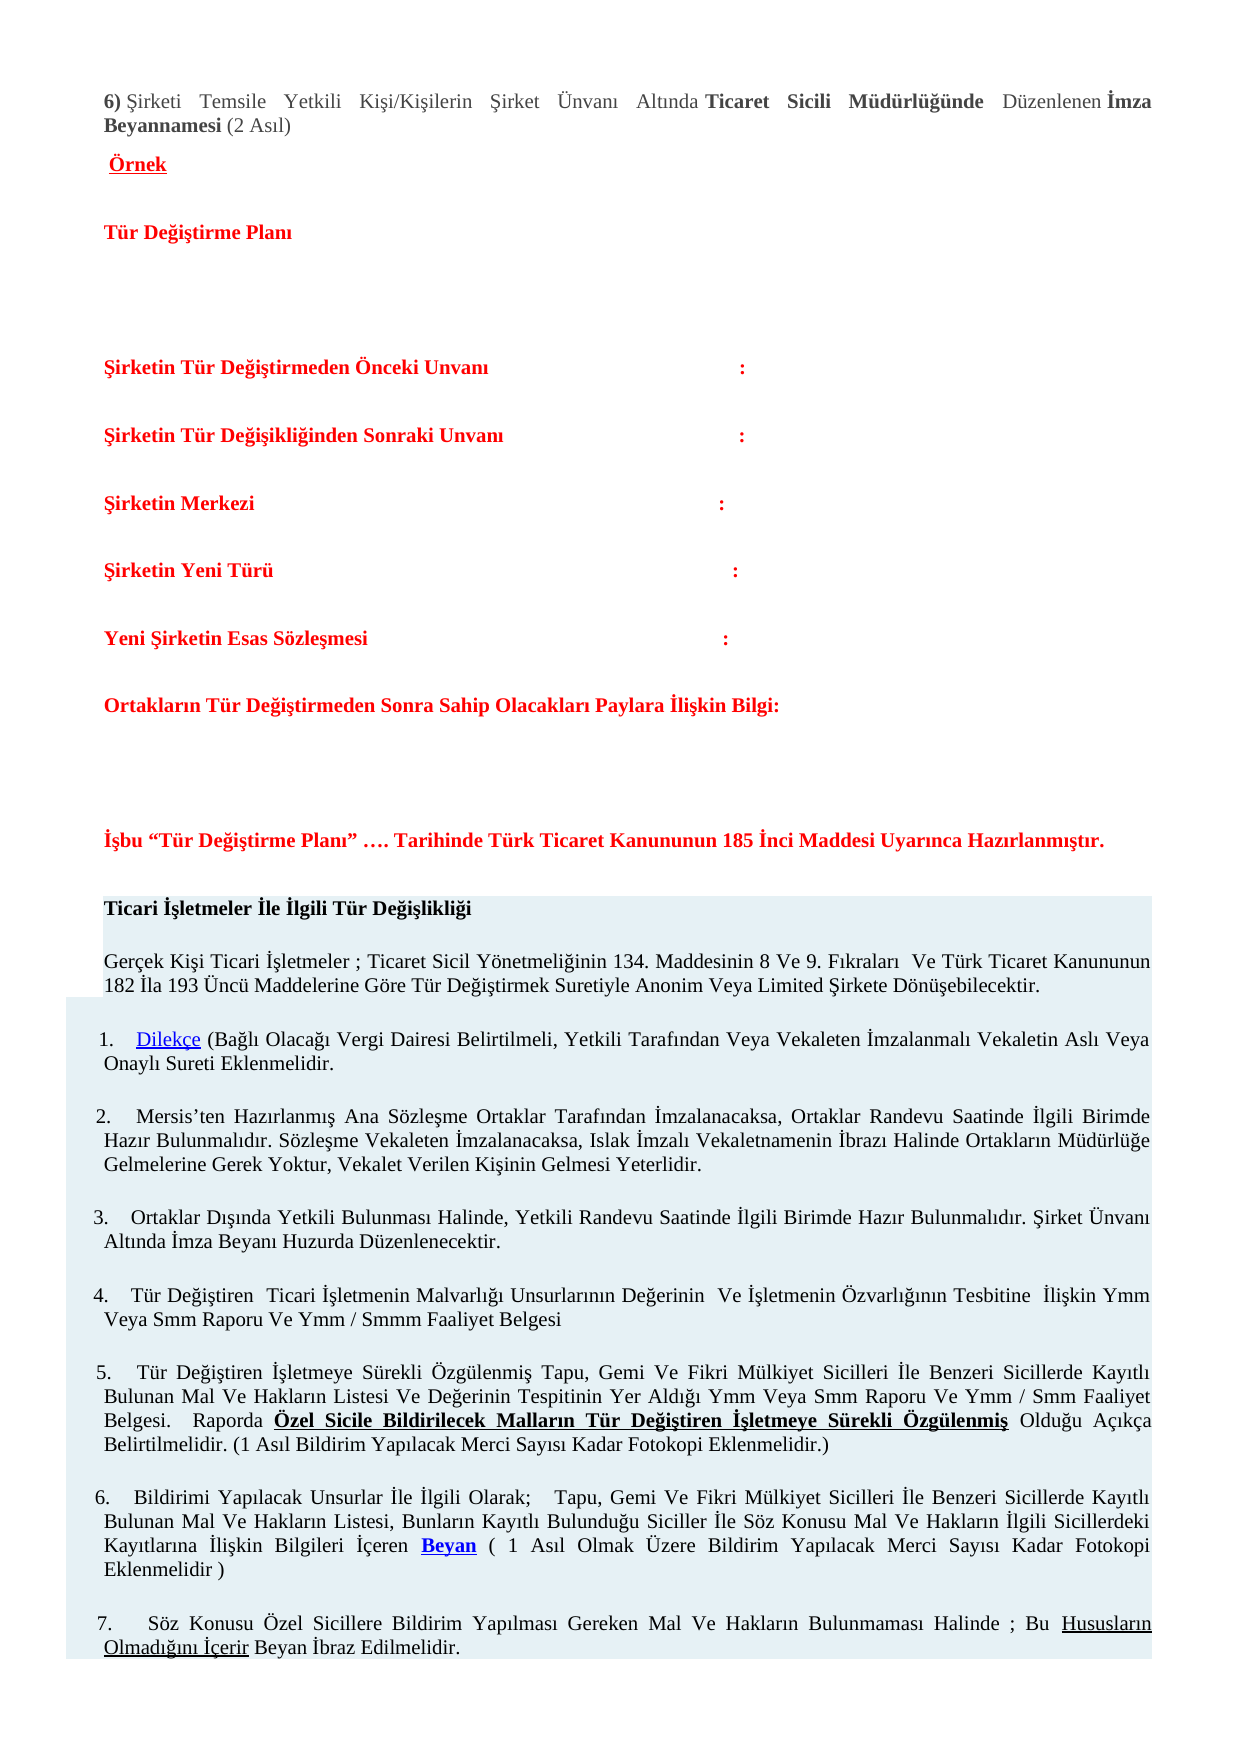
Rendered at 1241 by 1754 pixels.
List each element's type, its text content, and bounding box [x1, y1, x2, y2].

text Şirketin Tür Değişikliğinden Sonraki Unvanı : [103, 423, 1152, 447]
text 7. Söz Konusu Özel Sicillere Bildirim Yapılması Gereken Mal Ve Hakların Bulunmaması Halinde ; Bu Hususların Olmadığını İçerir Beyan İbraz Edilmelidir. [66, 1611, 1152, 1659]
text Ticari İşletmeler İle İlgili Tür Değişlikliği [103, 896, 1152, 920]
text 4. Tür Değiştiren Ticari İşletmenin Malvarlığı Unsurlarının Değerinin Ve İşletmenin Özvarlığının Tesbitine İlişkin Ymm Veya Smm Raporu Ve Ymm / Smmm Faaliyet Belgesi [66, 1282, 1152, 1331]
text Şirketin Tür Değiştirmeden Önceki Unvanı : [103, 355, 1152, 379]
text 6. Bildirimi Yapılacak Unsurlar İle İlgili Olarak; Tapu, Gemi Ve Fikri Mülkiyet Sicilleri İle Benzeri Sicillerde Kayıtlı Bulunan Mal Ve Hakların Listesi, Bunların Kayıtlı Bulunduğu Siciller İle Söz Konusu Mal Ve Hakların İlgili Sicillerdeki Kayıtlarına İlişkin Bilgileri İçeren Beyan ( 1 Asıl Olmak Üzere Bildirim Yapılacak Merci Sayısı Kadar Fotokopi Eklenmelidir ) [66, 1485, 1152, 1581]
text 3. Ortaklar Dışında Yetkili Bulunması Halinde, Yetkili Randevu Saatinde İlgili Birimde Hazır Bulunmalıdır. Şirket Ünvanı Altında İmza Beyanı Huzurda Düzenlenecektir. [66, 1205, 1152, 1253]
text Ortakların Tür Değiştirmeden Sonra Sahip Olacakları Paylara İlişkin Bilgi: [103, 693, 1152, 717]
text İşbu “Tür Değiştirme Planı” …. Tarihinde Türk Ticaret Kanununun 185 İnci Maddesi Uyarınca Hazırlanmıştır. [103, 828, 1152, 852]
text Şirketin Yeni Türü : [103, 558, 1152, 582]
text Gerçek Kişi Ticari İşletmeler ; Ticaret Sicil Yönetmeliğinin 134. Maddesinin 8 Ve 9. Fıkraları Ve Türk Ticaret Kanununun 182 İla 193 Üncü Maddelerine Göre Tür Değiştirmek Suretiyle Anonim Veya Limited Şirkete Dönüşebilecektir. [103, 949, 1152, 997]
text Yeni Şirketin Esas Sözleşmesi : [103, 626, 1152, 650]
text Tür Değiştirme Planı [103, 220, 1152, 244]
text Şirketin Merkezi : [103, 490, 1152, 514]
text 2. Mersis’ten Hazırlanmış Ana Sözleşme Ortaklar Tarafından İmzalanacaksa, Ortaklar Randevu Saatinde İlgili Birimde Hazır Bulunmalıdır. Sözleşme Vekaleten İmzalanacaksa, Islak İmzalı Vekaletnamenin İbrazı Halinde Ortakların Müdürlüğe Gelmelerine Gerek Yoktur, Vekalet Verilen Kişinin Gelmesi Yeterlidir. [66, 1104, 1152, 1176]
text 5. Tür Değiştiren İşletmeye Sürekli Özgülenmiş Tapu, Gemi Ve Fikri Mülkiyet Sicilleri İle Benzeri Sicillerde Kayıtlı Bulunan Mal Ve Hakların Listesi Ve Değerinin Tespitinin Yer Aldığı Ymm Veya Smm Raporu Ve Ymm / Smm Faaliyet Belgesi. Raporda Özel Sicile Bildirilecek Malların Tür Değiştiren İşletmeye Sürekli Özgülenmiş Olduğu Açıkça Belirtilmelidir. (1 Asıl Bildirim Yapılacak Merci Sayısı Kadar Fotokopi Eklenmelidir.) [66, 1360, 1152, 1456]
text Örnek [103, 152, 1152, 176]
text 1. Dilekçe (Bağlı Olacağı Vergi Dairesi Belirtilmeli, Yetkili Tarafından Veya Vekaleten İmzalanmalı Vekaletin Aslı Veya Onaylı Sureti Eklenmelidir. [66, 1027, 1152, 1075]
text 6) Şirketi Temsile Yetkili Kişi/Kişilerin Şirket Ünvanı Altında Ticaret Sicili Müdürlüğünde Düzenlenen İmza Beyannamesi (2 Asıl) [103, 89, 1152, 137]
